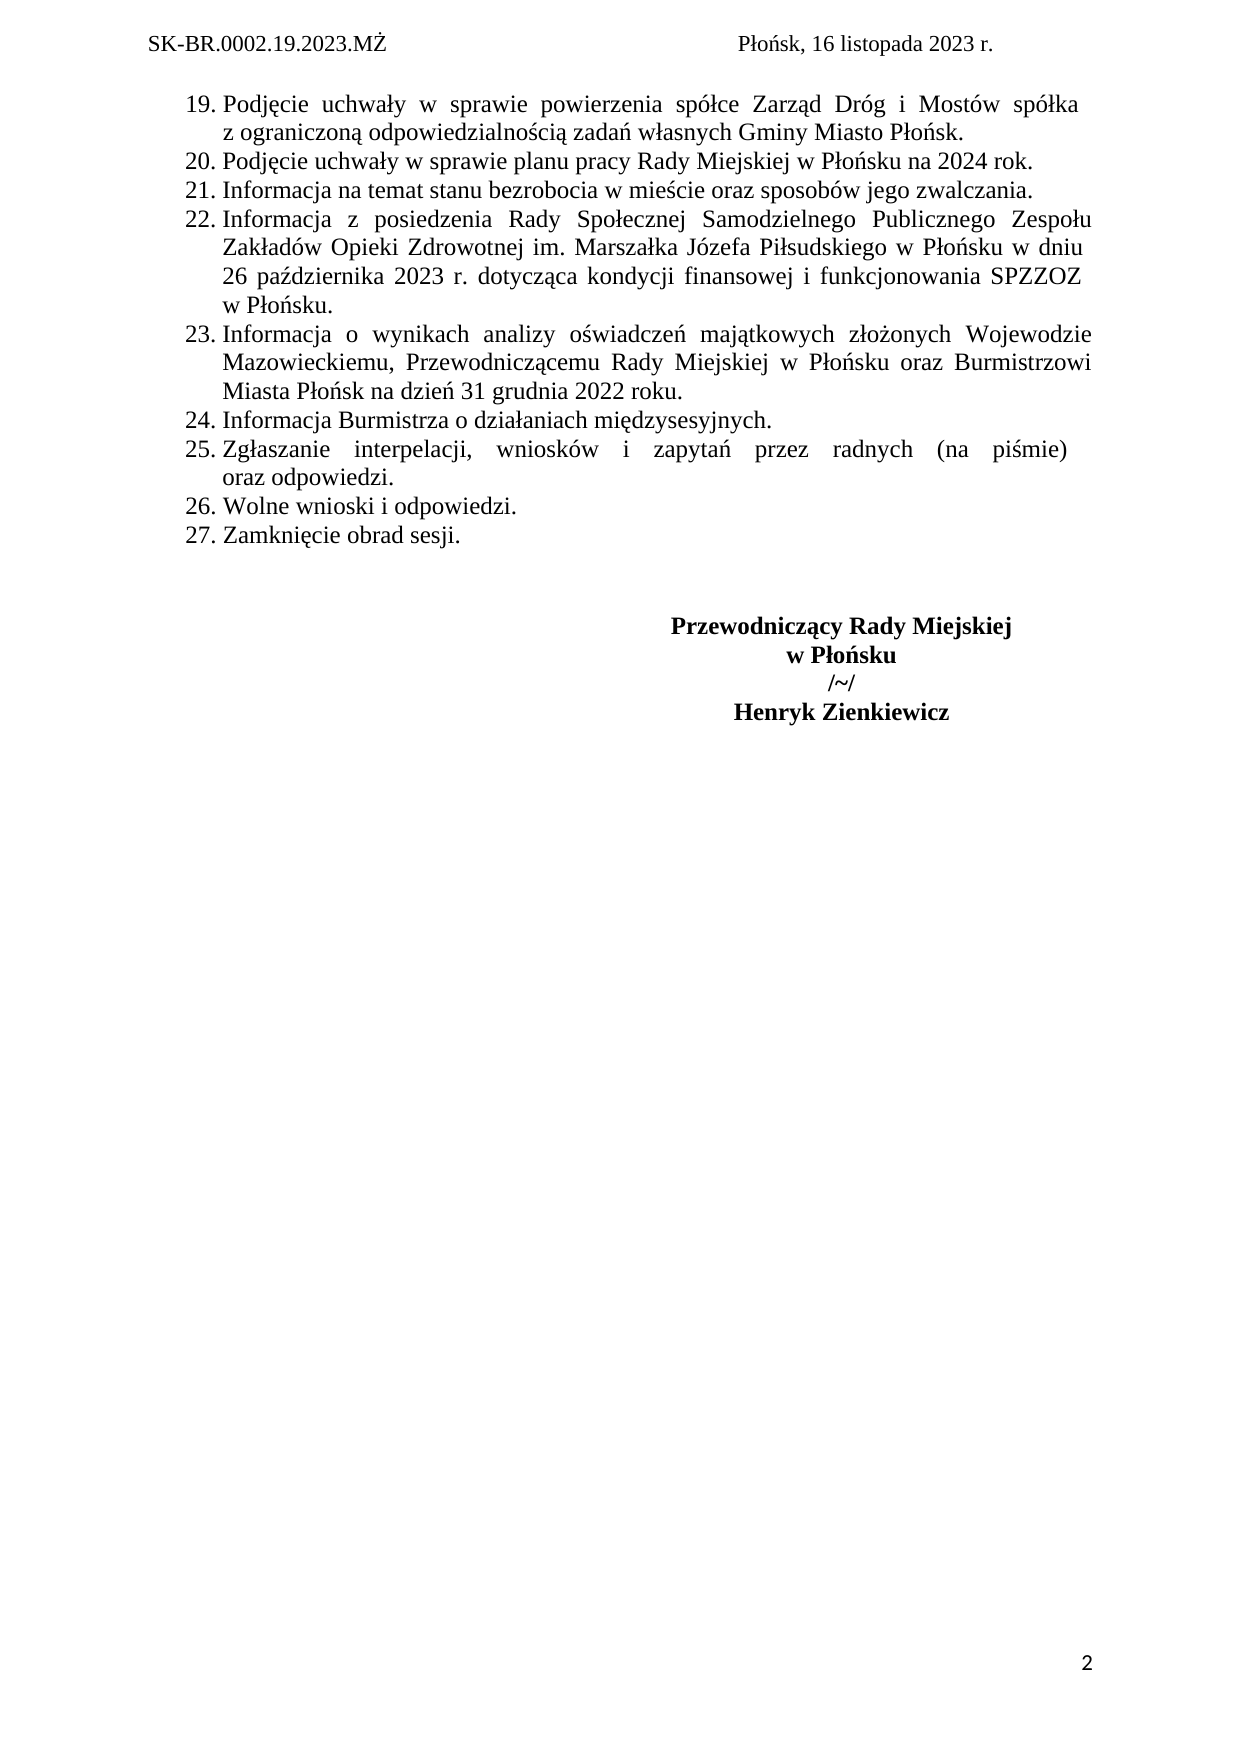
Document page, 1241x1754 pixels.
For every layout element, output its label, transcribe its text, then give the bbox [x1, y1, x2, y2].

list Informacja z posiedzenia Rady Społecznej Samodzielnego Publicznego Zespołu Zakładów Opieki Zdrowotnej im. Marszałka Józefa Piłsudskiego w Płońsku w dniu 26 października 2023 r. dotycząca kondycji finansowej i funkcjonowania SPZZOZ w Płońsku. [185, 204, 1092, 319]
list Informacja na temat stanu bezrobocia w mieście oraz sposobów jego zwalczania. [185, 175, 1092, 204]
list Zamknięcie obrad sesji. [185, 520, 1092, 549]
list Henryk Zienkiewicz [590, 697, 1092, 726]
list Wolne wnioski i odpowiedzi. [185, 491, 1092, 520]
list w Płońsku [590, 640, 1092, 668]
list Przewodniczący Rady Miejskiej [590, 611, 1092, 640]
list Podjęcie uchwały w sprawie powierzenia spółce Zarząd Dróg i Mostów spółka z ograniczoną odpowiedzialnością zadań własnych Gminy Miasto Płońsk. [185, 89, 1092, 146]
list Zgłaszanie interpelacji, wniosków i zapytań przez radnych (na piśmie) oraz odpowiedzi. [185, 434, 1092, 491]
list Informacja Burmistrza o działaniach międzysesyjnych. [185, 405, 1092, 434]
list Podjęcie uchwały w sprawie planu pracy Rady Miejskiej w Płońsku na 2024 rok. [185, 146, 1092, 175]
list Informacja o wynikach analizy oświadczeń majątkowych złożonych Wojewodzie Mazowieckiemu, Przewodniczącemu Rady Miejskiej w Płońsku oraz Burmistrzowi Miasta Płońsk na dzień 31 grudnia 2022 roku. [185, 319, 1092, 405]
list /~/ [590, 668, 1092, 697]
